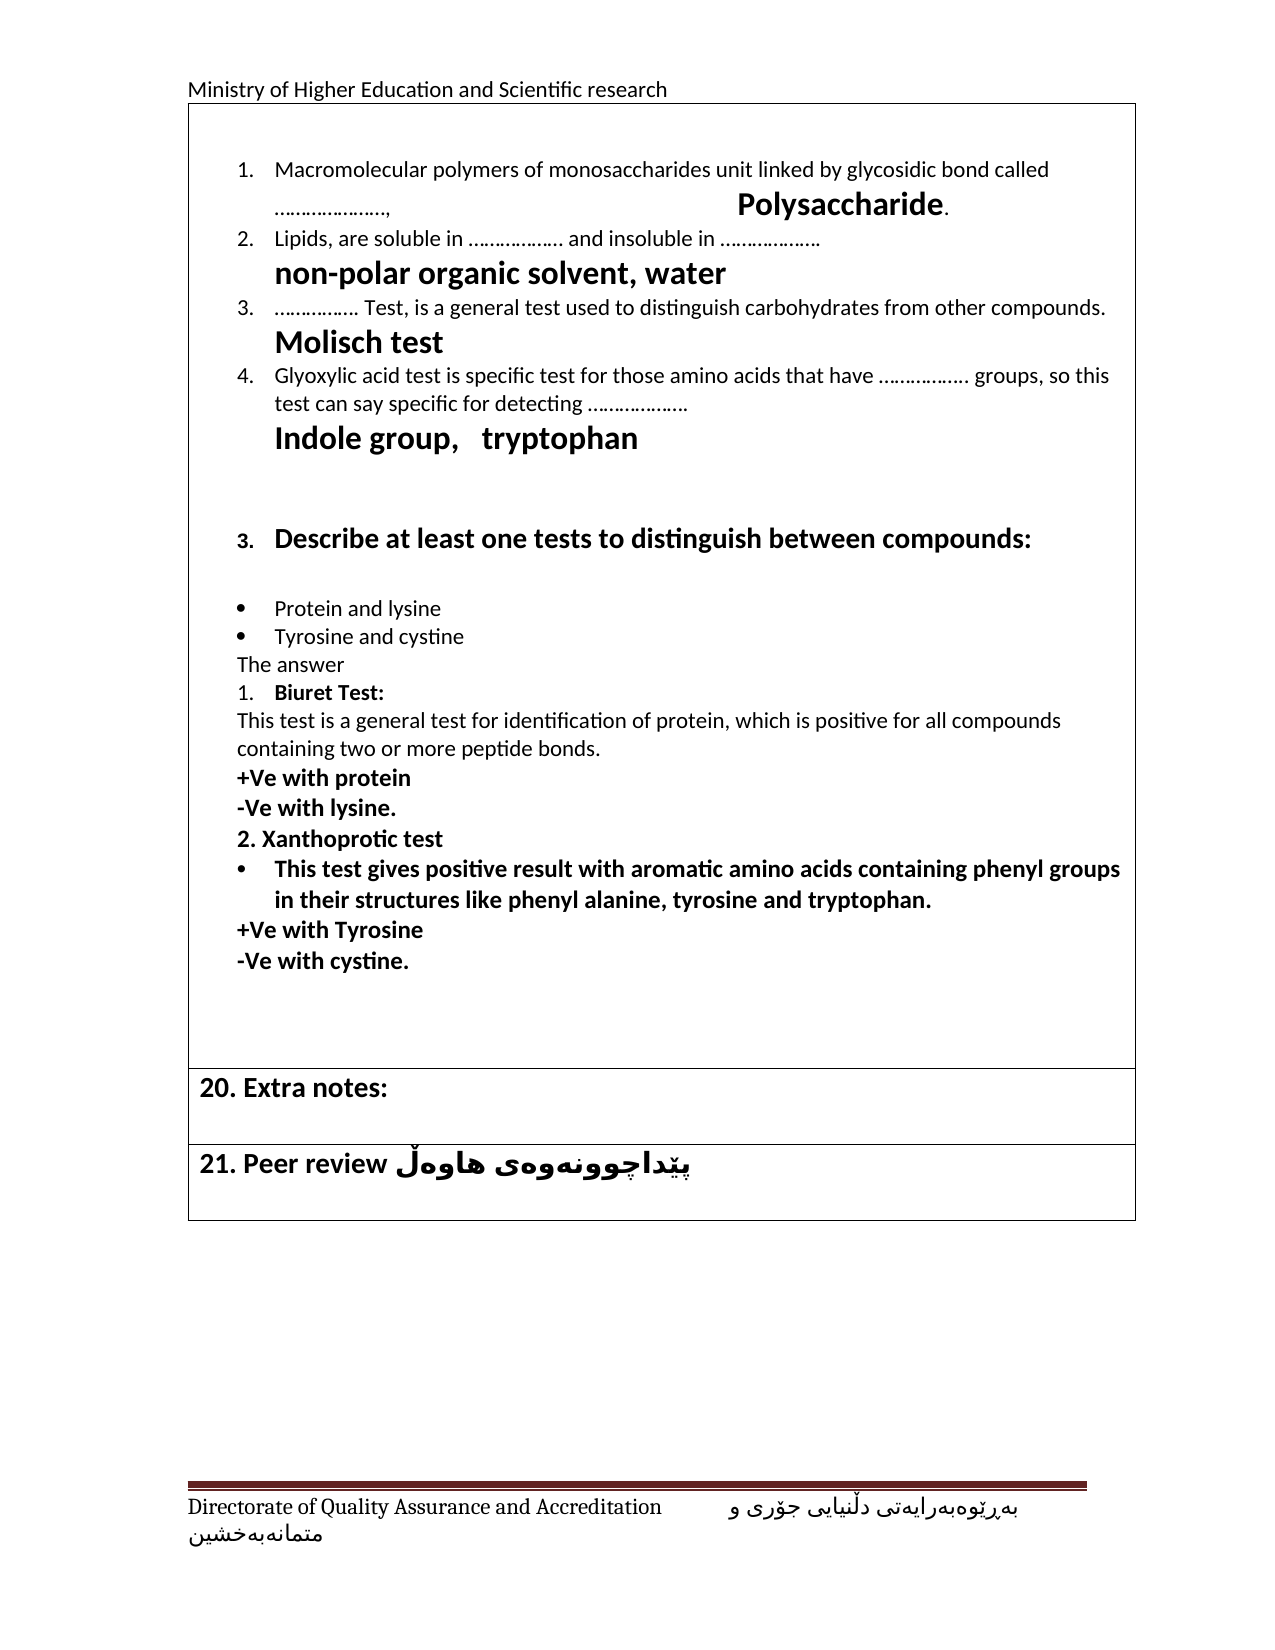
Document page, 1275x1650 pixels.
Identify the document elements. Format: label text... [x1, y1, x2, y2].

table_cell 20. Extra notes: [189, 1069, 1135, 1144]
table_cell 21. Peer review پێداچوونه‌وه‌ی هاوه‌ڵ [189, 1145, 1135, 1220]
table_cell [189, 104, 1135, 1068]
